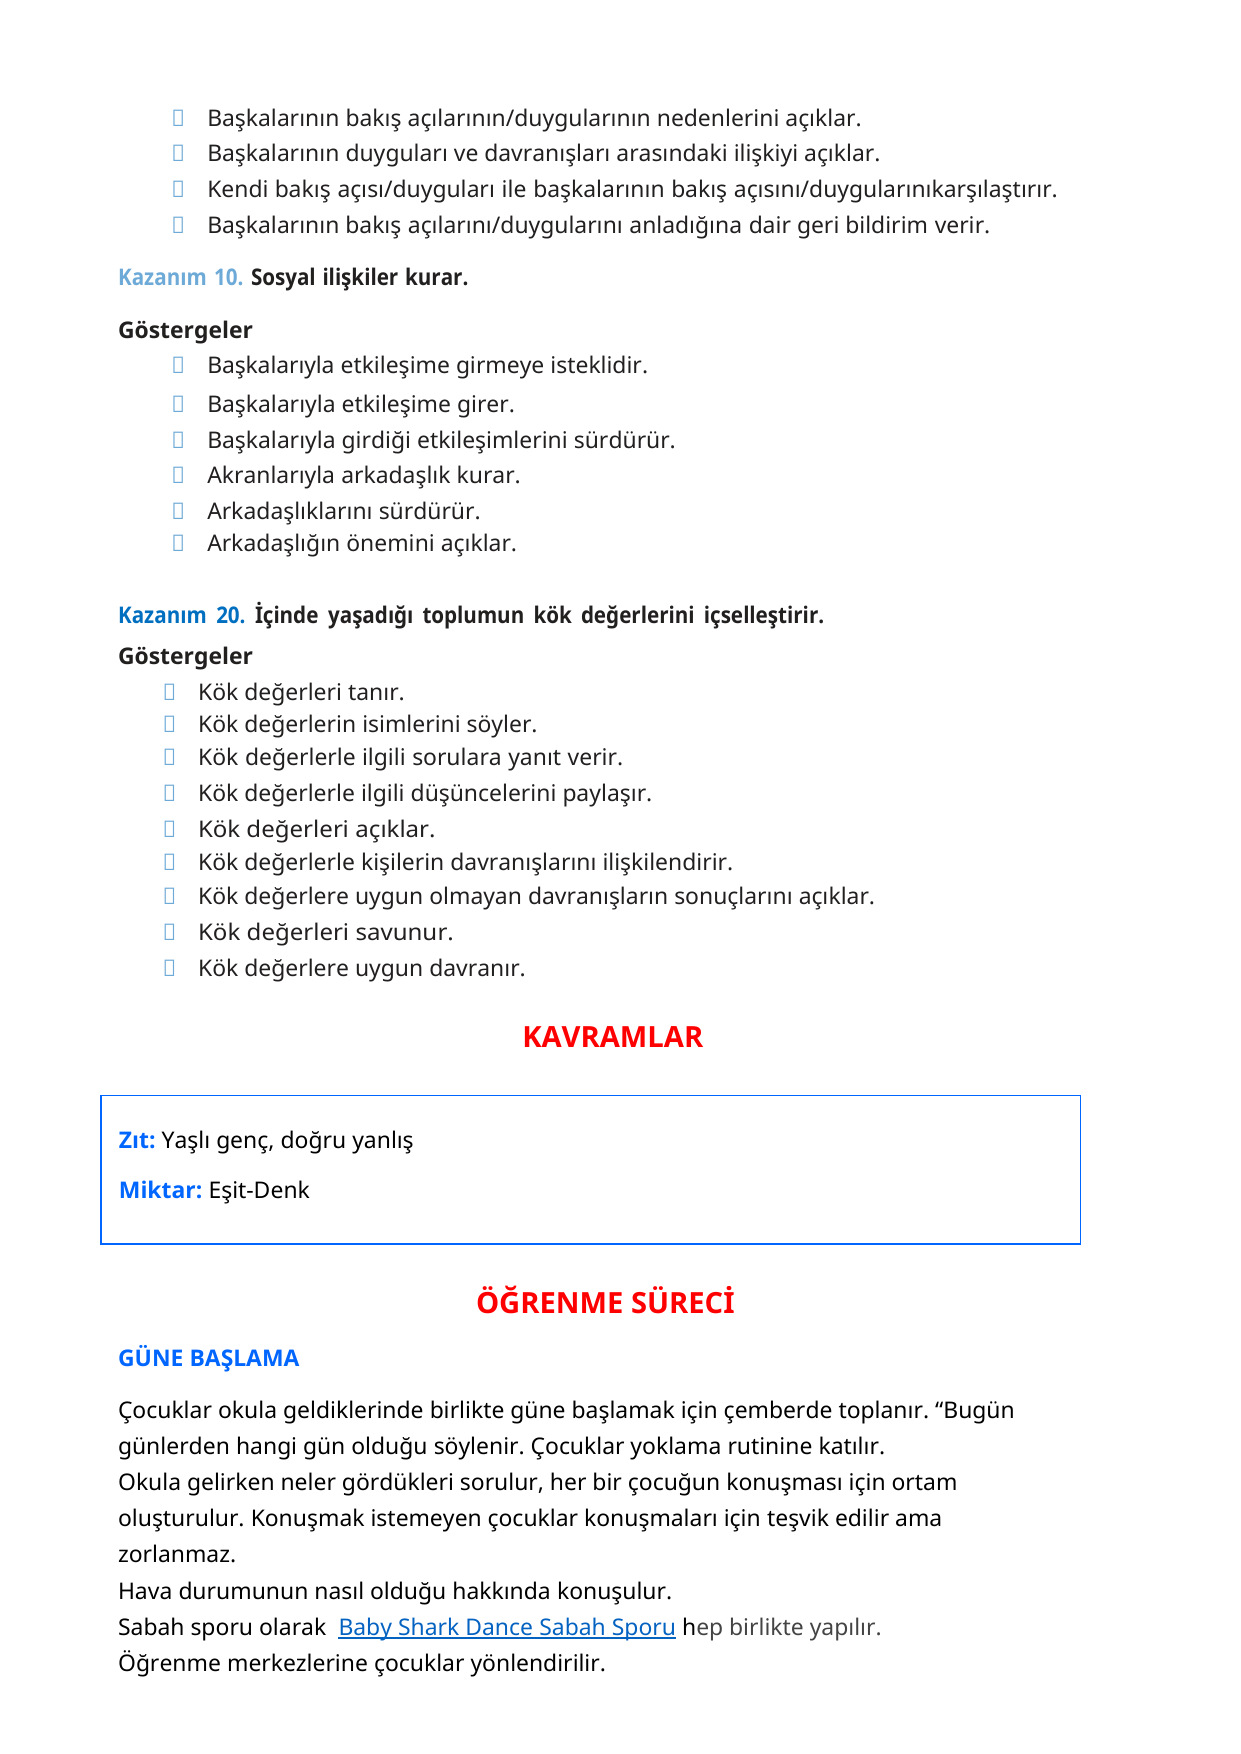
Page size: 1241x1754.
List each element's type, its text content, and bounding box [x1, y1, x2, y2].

list Başkalarıyla girdiği etkileşimlerini sürdürür. [171, 423, 1234, 455]
text Çocuklar okula geldiklerinde birlikte güne başlamak için çemberde toplanır. “Bugün günlerden hangi gün olduğu söylenir. Çocuklar yoklama rutinine katılır. [118, 1394, 1100, 1461]
list Kök değerleri savunur. [162, 916, 1234, 947]
list Kök değerleri tanır. [162, 680, 1234, 705]
list Kök değerlere uygun davranır. [162, 952, 1234, 983]
list Arkadaşlıklarını sürdürür. [171, 494, 1234, 526]
text Göstergeler [118, 314, 1234, 345]
list Başkalarının bakış açılarının/duygularının nedenlerini açıklar. [171, 102, 1234, 133]
list Kök değerleri açıklar. [162, 813, 1234, 844]
list Başkalarıyla etkileşime girmeye isteklidir. [171, 349, 1234, 380]
list Başkalarıyla etkileşime girer. [171, 387, 1234, 419]
subtitle Kazanım 10. Sosyal ilişkiler kurar. [118, 261, 1234, 292]
subtitle Kazanım 20. İçinde yaşadığı toplumun kök değerlerini içselleştirir. Göstergeler [118, 599, 825, 671]
text Okula gelirken neler gördükleri sorulur, her bir çocuğun konuşması için ortam oluşturulur. Konuşmak istemeyen çocuklar konuşmaları için teşvik edilir ama zorlanmaz. [118, 1466, 1066, 1569]
text Hava durumunun nasıl olduğu hakkında konuşulur. [118, 1574, 1234, 1606]
list Arkadaşlığın önemini açıklar. [171, 526, 1234, 558]
text GÜNE BAŞLAMA [118, 1342, 311, 1373]
subtitle KAVRAMLAR [117, 1016, 1109, 1056]
list Kök değerlere uygun olmayan davranışların sonuçlarını açıklar. [162, 880, 1234, 911]
subtitle ÖĞRENME SÜRECİ [476, 1282, 1234, 1322]
list Kök değerlerle kişilerin davranışlarını ilişkilendirir. [162, 846, 1234, 877]
list Başkalarının duyguları ve davranışları arasındaki ilişkiyi açıklar. [171, 137, 1234, 169]
list Başkalarının bakış açılarını/duygularını anladığına dair geri bildirim verir. [171, 208, 1234, 240]
text Sabah sporu olarak Baby Shark Dance Sabah Sporu hep birlikte yapılır. Öğrenme merkezlerine çocuklar yönlendirilir. [118, 1611, 923, 1678]
list Kendi bakış açısı/duyguları ile başkalarının bakış açısını/duygularınıkarşılaştırır. [171, 172, 1234, 204]
list Akranlarıyla arkadaşlık kurar. [171, 459, 1234, 490]
list Kök değerlerin isimlerini söyler. [162, 708, 1234, 739]
list Kök değerlerle ilgili sorulara yanıt verir. [162, 741, 1234, 772]
list Kök değerlerle ilgili düşüncelerini paylaşır. [162, 777, 1234, 808]
